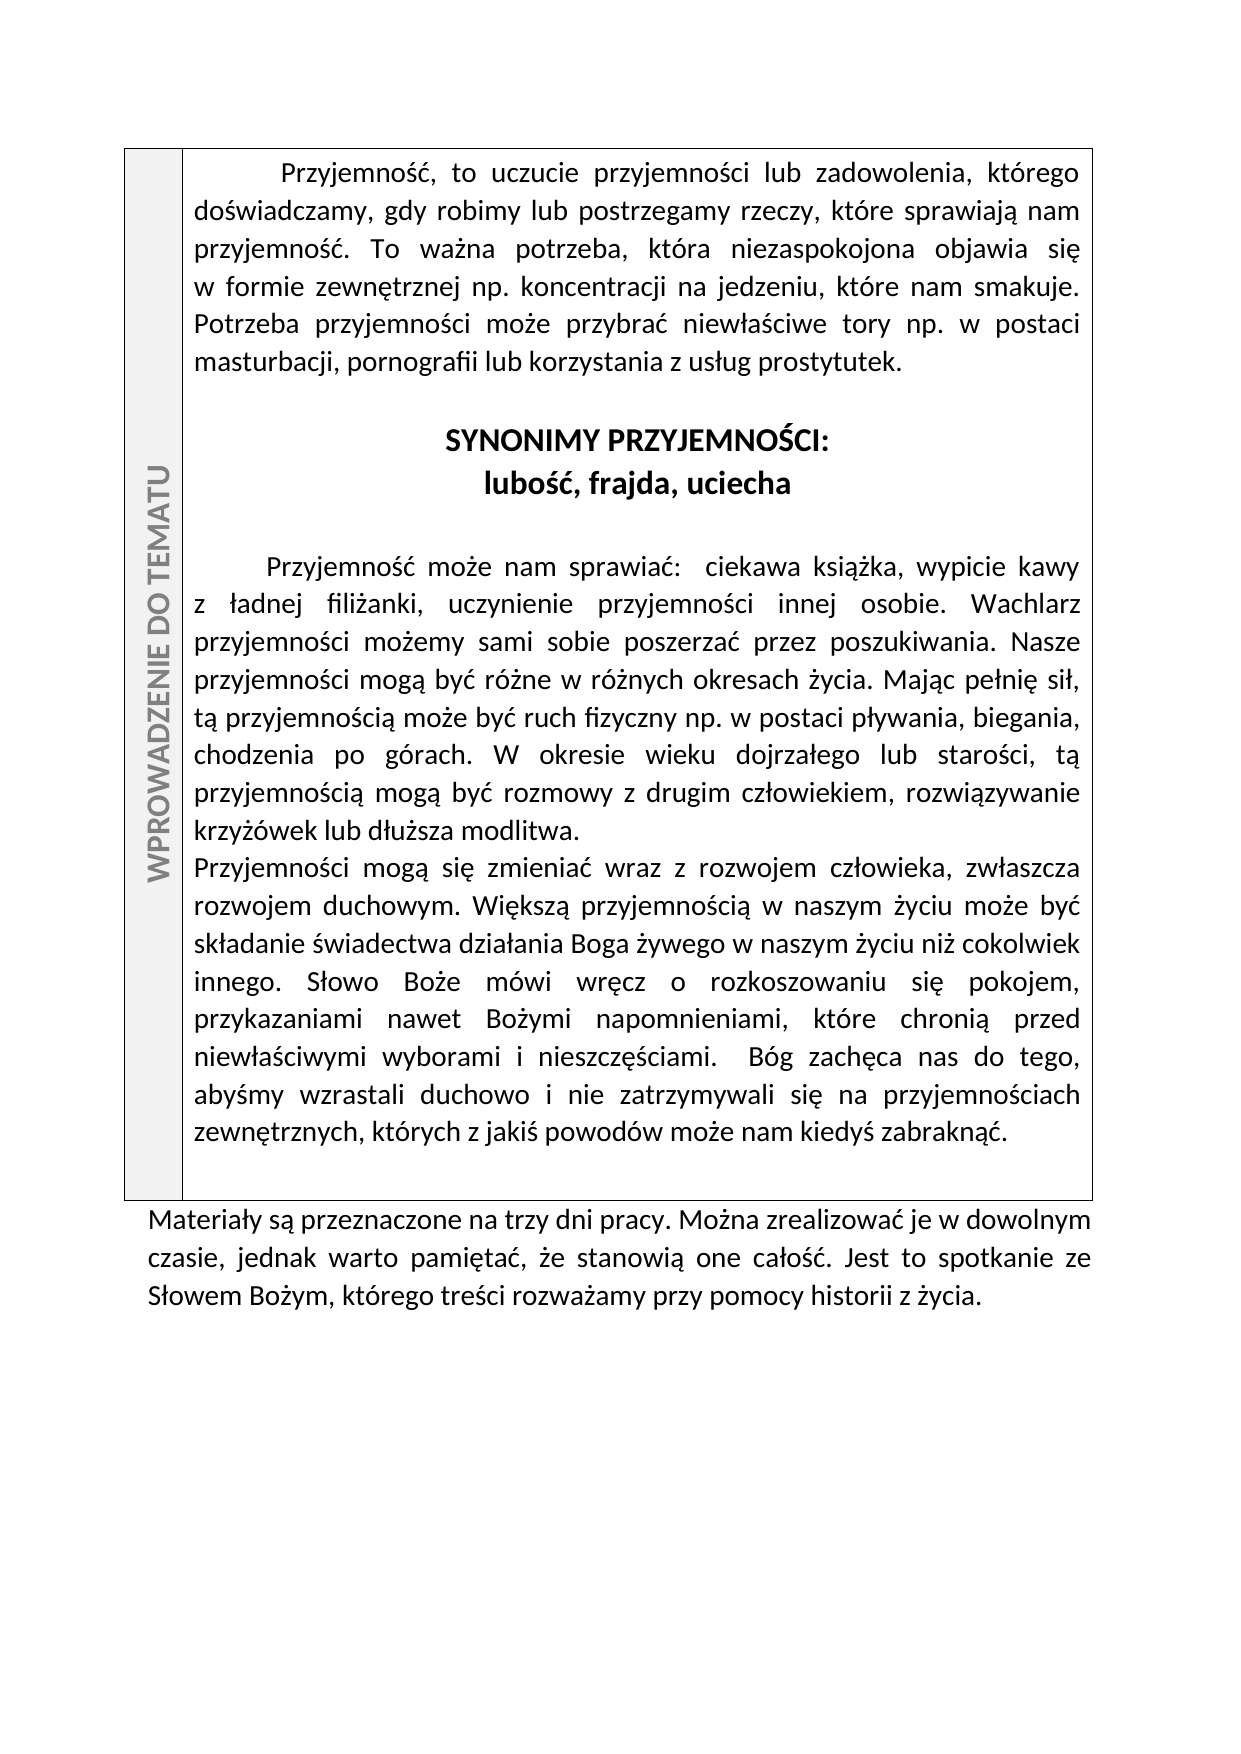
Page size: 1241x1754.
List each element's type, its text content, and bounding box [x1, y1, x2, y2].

table_header WPROWADZENIE DO TEMATU [125, 149, 182, 1200]
table_header Przyjemność, to uczucie przyjemności lub zadowolenia, którego doświadczamy, gdy robimy lub postrzegamy rzeczy, które sprawiają nam przyjemność. To ważna potrzeba, która niezaspokojona objawia się w formie zewnętrznej np. koncentracji na jedzeniu, które nam smakuje. Potrzeba przyjemności może przybrać niewłaściwe tory np. w postaci masturbacji, pornografii lub korzystania z usług prostytutek. SYNONIMY PRZYJEMNOŚCI: lubość, frajda, uciecha Przyjemność może nam sprawiać: ciekawa książka, wypicie kawy z ładnej filiżanki, uczynienie przyjemności innej osobie. Wachlarz przyjemności możemy sami sobie poszerzać przez poszukiwania. Nasze przyjemności mogą być różne w różnych okresach życia. Mając pełnię sił, tą przyjemnością może być ruch fizyczny np. w postaci pływania, biegania, chodzenia po górach. W okresie wieku dojrzałego lub starości, tą przyjemnością mogą być rozmowy z drugim człowiekiem, rozwiązywanie krzyżówek lub dłuższa modlitwa. Przyjemności mogą się zmieniać wraz z rozwojem człowieka, zwłaszcza rozwojem duchowym. Większą przyjemnością w naszym życiu może być składanie świadectwa działania Boga żywego w naszym życiu niż cokolwiek innego. Słowo Boże mówi wręcz o rozkoszowaniu się pokojem, przykazaniami nawet Bożymi napomnieniami, które chronią przed niewłaściwymi wyborami i nieszczęściami. Bóg zachęca nas do tego, abyśmy wzrastali duchowo i nie zatrzymywali się na przyjemnościach zewnętrznych, których z jakiś powodów może nam kiedyś zabraknąć. [183, 149, 1092, 1200]
text Materiały są przeznaczone na trzy dni pracy. Można zrealizować je w dowolnym czasie, jednak warto pamiętać, że stanowią one całość. Jest to spotkanie ze Słowem Bożym, którego treści rozważamy przy pomocy historii z życia. [148, 1201, 1093, 1312]
